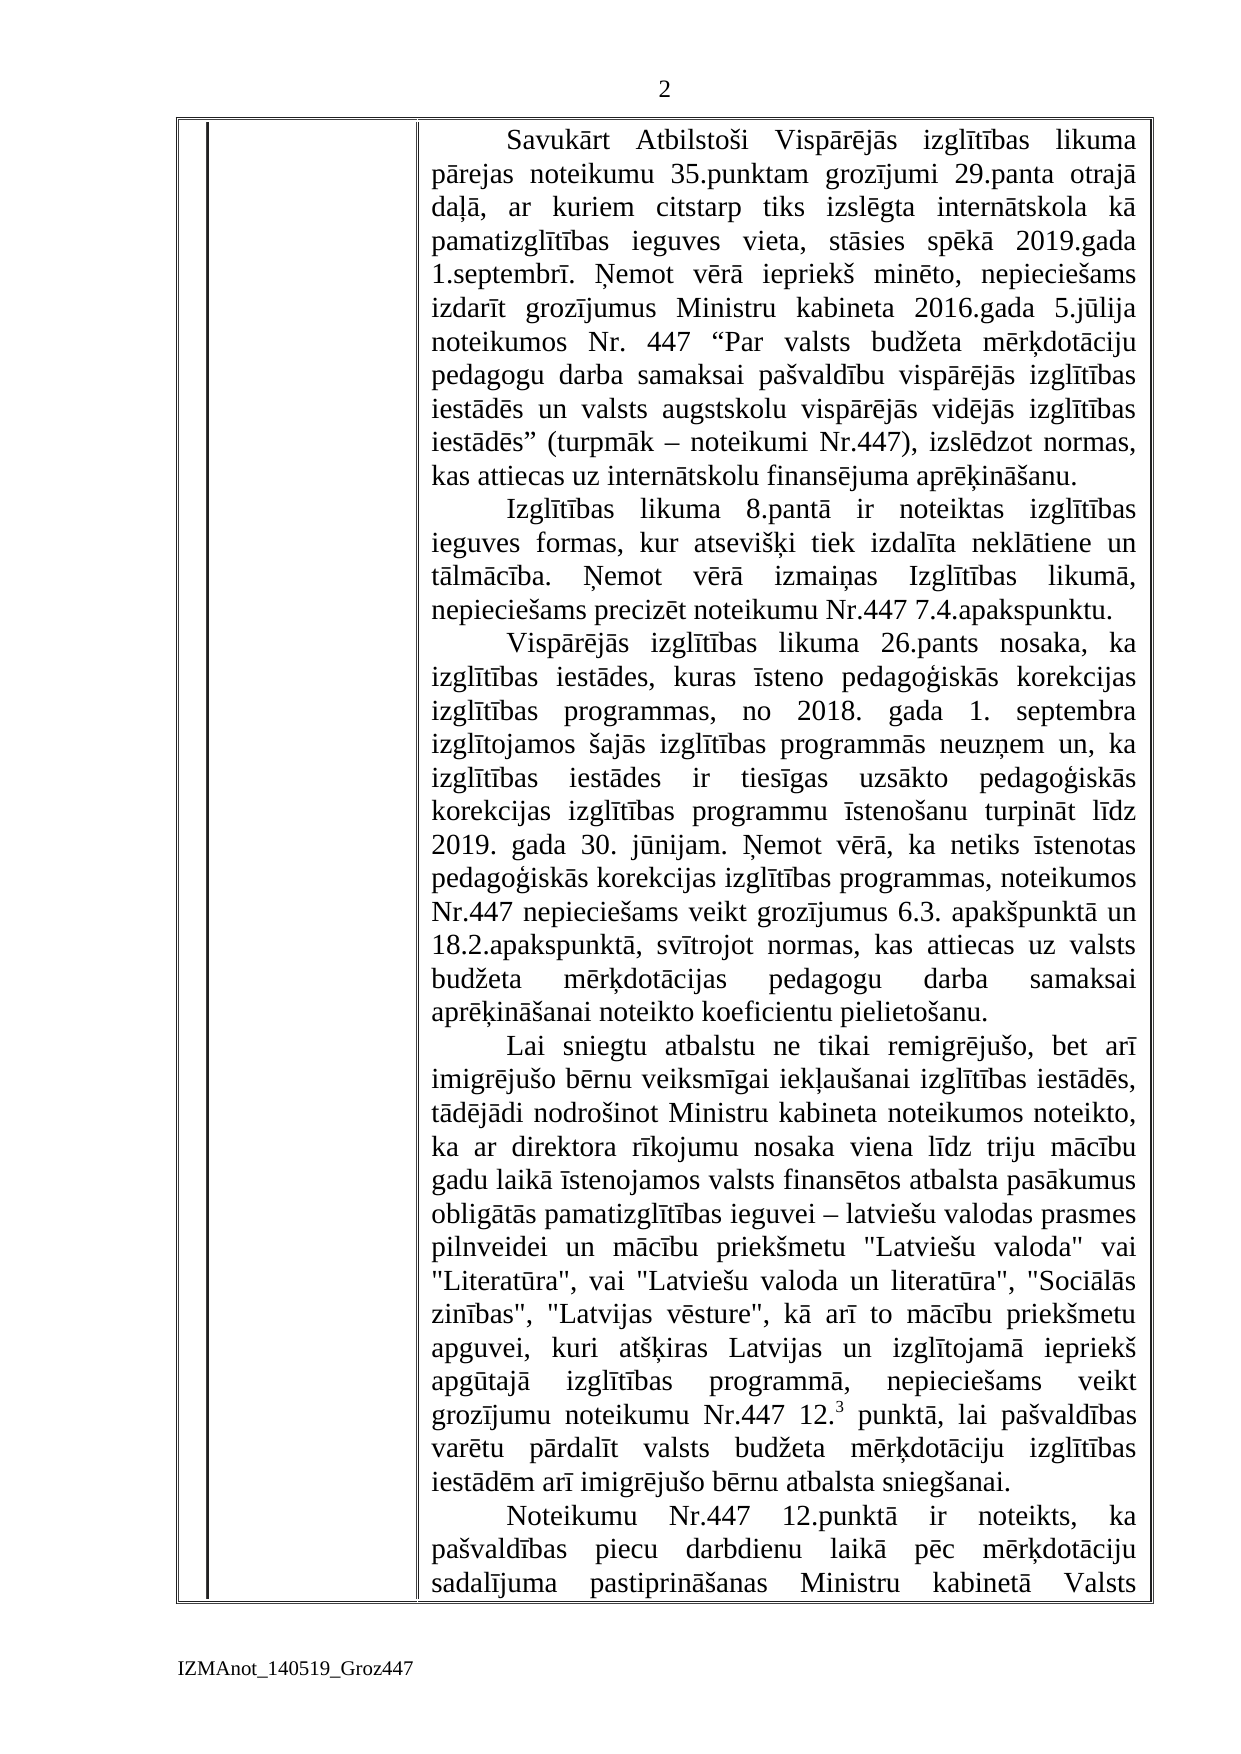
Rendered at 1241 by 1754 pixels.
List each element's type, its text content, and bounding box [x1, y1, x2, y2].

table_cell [418, 120, 1150, 1601]
table_cell 2. [179, 120, 207, 1601]
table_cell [207, 120, 418, 1601]
